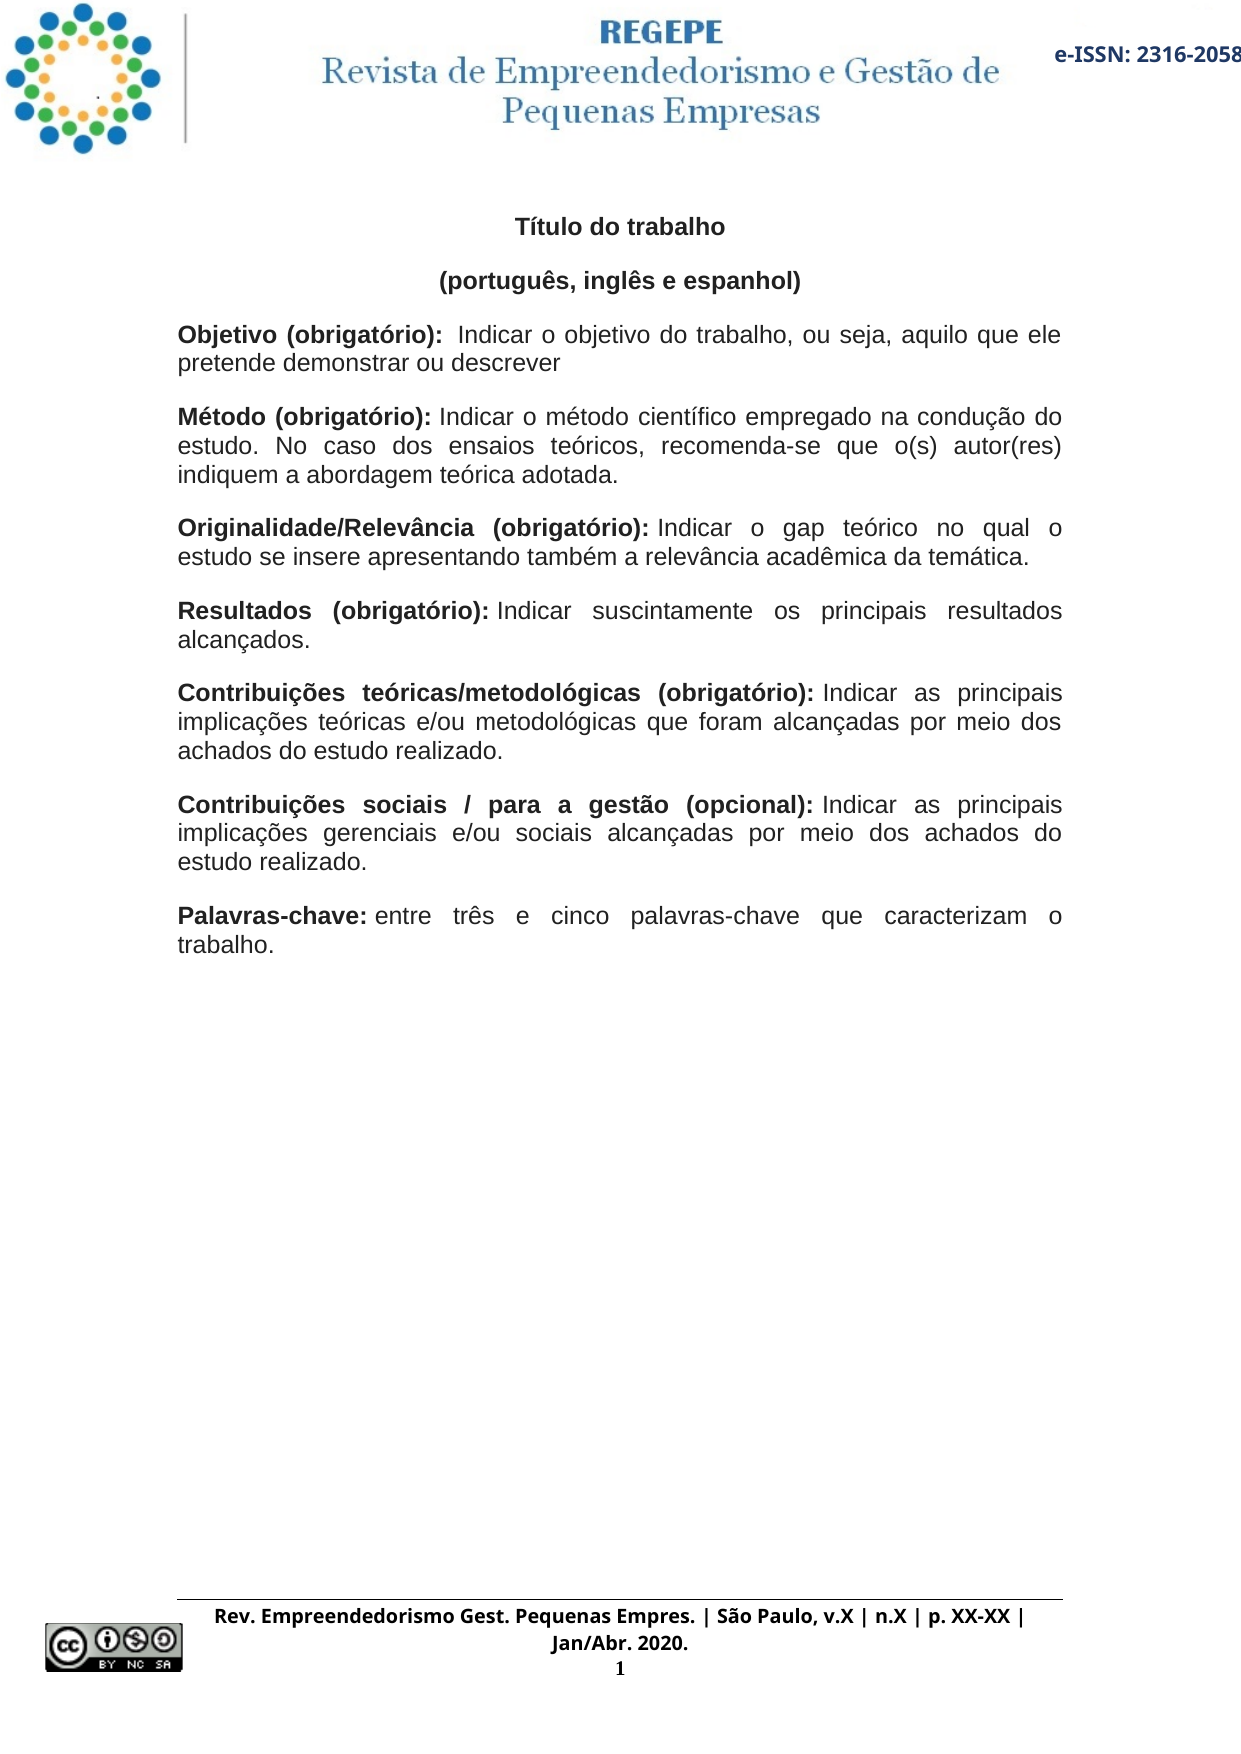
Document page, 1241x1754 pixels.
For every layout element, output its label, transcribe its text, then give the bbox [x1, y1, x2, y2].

text Palavras-chave: entre três e cinco palavras-chave que caracterizam o trabalho. [177, 901, 1063, 958]
text (português, inglês e espanhol) [177, 266, 1063, 295]
text Título do trabalho [177, 212, 1063, 241]
text Contribuições sociais / para a gestão (opcional): Indicar as principais implicações gerenciais e/ou sociais alcançadas por meio dos achados do estudo realizado. [177, 790, 1063, 876]
text Originalidade/Relevância (obrigatório): Indicar o gap teórico no qual o estudo se insere apresentando também a relevância acadêmica da temática. [177, 513, 1063, 571]
text Objetivo (obrigatório): Indicar o objetivo do trabalho, ou seja, aquilo que ele pretende demonstrar ou descrever [177, 320, 1063, 377]
text Contribuições teóricas/metodológicas (obrigatório): Indicar as principais implicações teóricas e/ou metodológicas que foram alcançadas por meio dos achados do estudo realizado. [177, 678, 1063, 765]
text Resultados (obrigatório): Indicar suscintamente os principais resultados alcançados. [177, 596, 1063, 653]
picture [45, 1623, 183, 1672]
picture [1, 0, 1241, 183]
text Método (obrigatório): Indicar o método científico empregado na condução do estudo. No caso dos ensaios teóricos, recomenda-se que o(s) autor(res) indiquem a abordagem teórica adotada. [177, 402, 1063, 488]
